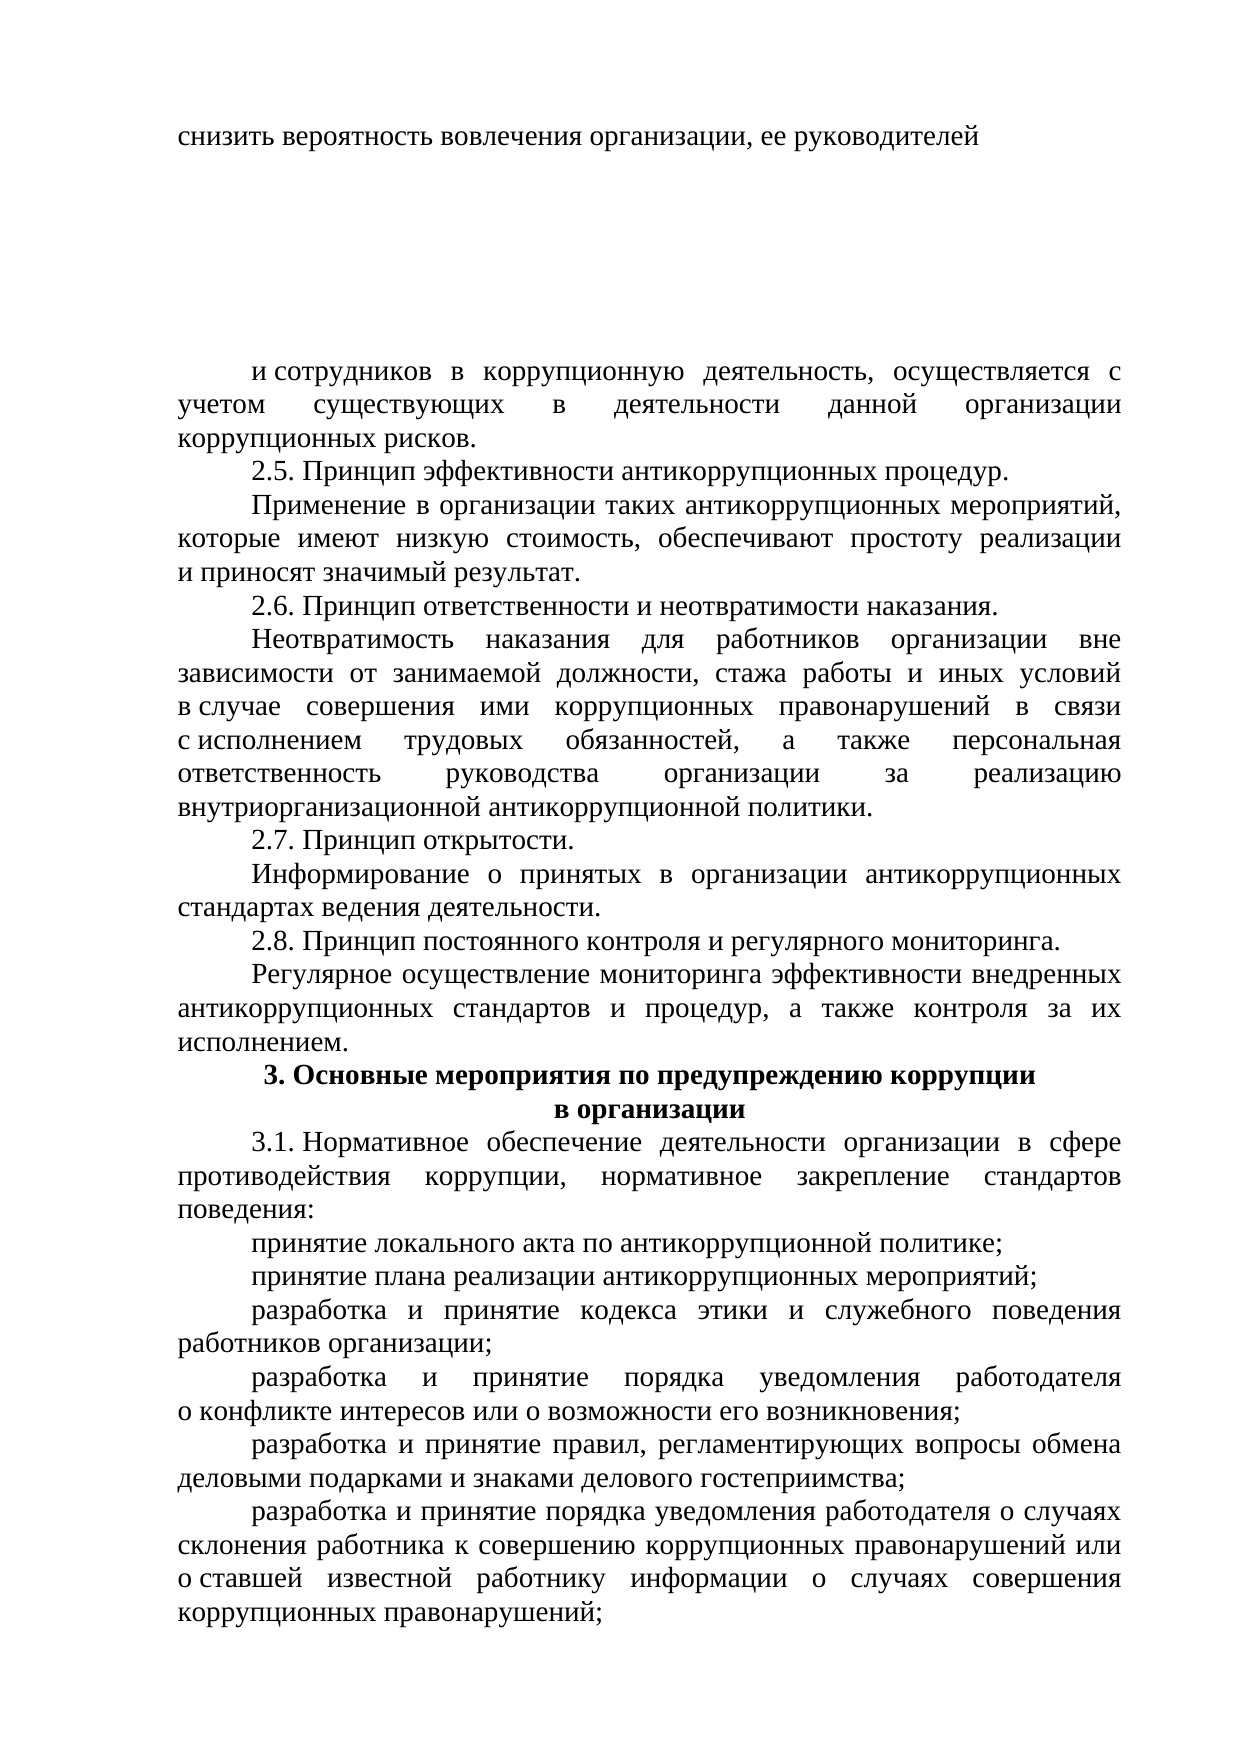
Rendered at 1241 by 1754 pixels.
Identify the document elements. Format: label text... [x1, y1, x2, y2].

text Регулярное осуществление мониторинга эффективности внедренных антикоррупционных стандартов и процедур, а также контроля за их исполнением. [177, 957, 1122, 1057]
text разработка и принятие кодекса этики и служебного поведения работников организации; [177, 1292, 1122, 1359]
text Информирование о принятых в организации антикоррупционных стандартах ведения деятельности. [177, 856, 1122, 923]
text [177, 118, 1122, 152]
text разработка и принятие порядка уведомления работодателя о случаях склонения работника к совершению коррупционных правонарушений или о ставшей известной работнику информации о случаях совершения коррупционных правонарушений; [177, 1493, 1122, 1627]
text принятие плана реализации антикоррупционных мероприятий; [177, 1258, 1122, 1292]
text 3.1. Нормативное обеспечение деятельности организации в сфере противодействия коррупции, нормативное закрепление стандартов поведения: [177, 1124, 1122, 1225]
text разработка и принятие правил, регламентирующих вопросы обмена деловыми подарками и знаками делового гостеприимства; [177, 1426, 1122, 1493]
text разработка и принятие порядка уведомления работодателя о конфликте интересов или о возможности его возникновения; [177, 1359, 1122, 1426]
text Неотвратимость наказания для работников организации вне зависимости от занимаемой должности, стажа работы и иных условий в случае совершения ими коррупционных правонарушений в связи с исполнением трудовых обязанностей, а также персональная ответственность руководства организации за реализацию внутриорганизационной антикоррупционной политики. [177, 621, 1122, 822]
text 2.8. Принцип постоянного контроля и регулярного мониторинга. [177, 923, 1122, 957]
title 3. Основные мероприятия по предупреждению коррупции в организации [177, 1057, 1122, 1124]
text 2.5. Принцип эффективности антикоррупционных процедур. [177, 453, 1122, 487]
text 2.7. Принцип открытости. [177, 822, 1122, 856]
text и сотрудников в коррупционную деятельность, осуществляется с учетом существующих в деятельности данной организации коррупционных рисков. [177, 353, 1122, 453]
text принятие локального акта по антикоррупционной политике; [177, 1225, 1122, 1258]
text Применение в организации таких антикоррупционных мероприятий, которые имеют низкую стоимость, обеспечивают простоту реализации и приносят значимый результат. [177, 487, 1122, 588]
text 2.6. Принцип ответственности и неотвратимости наказания. [177, 588, 1122, 621]
